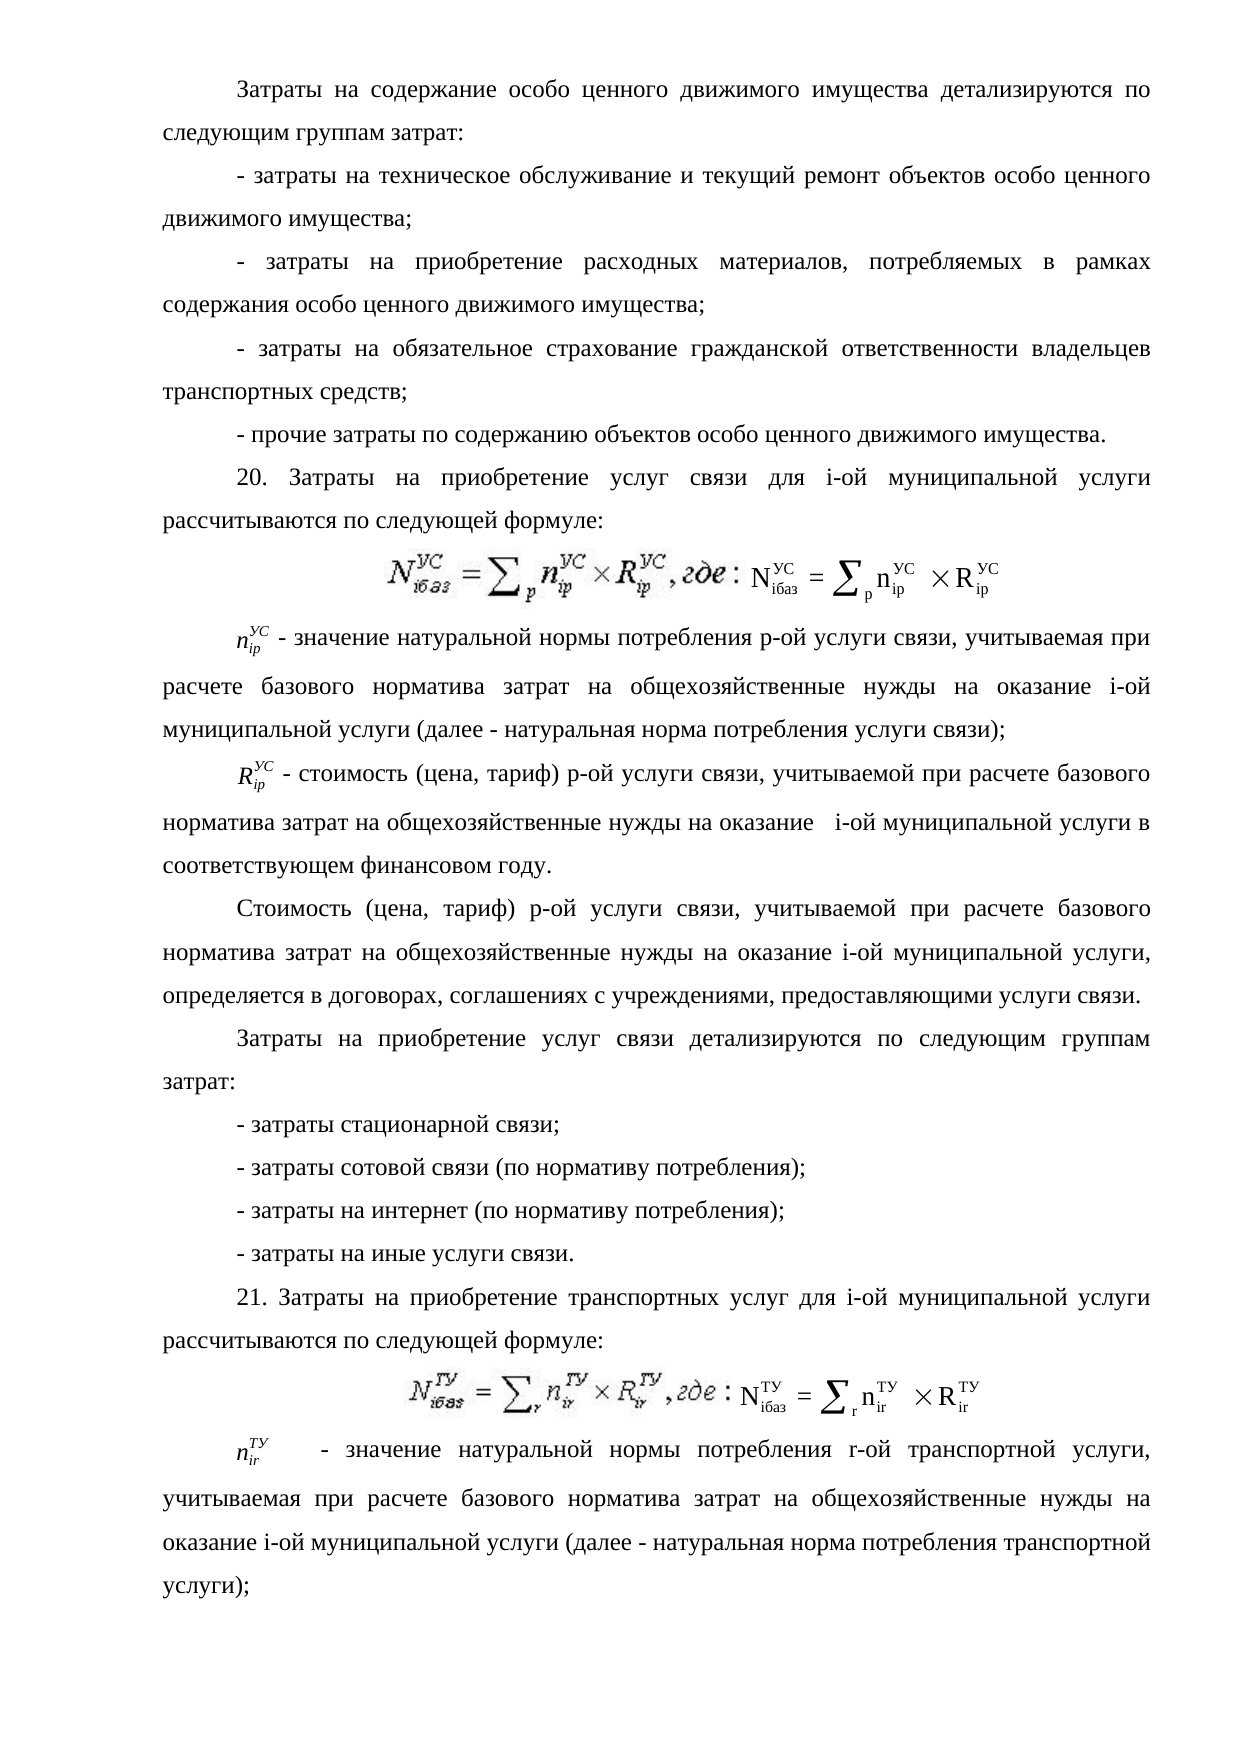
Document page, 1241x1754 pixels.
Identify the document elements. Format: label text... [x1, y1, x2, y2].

text - затраты на иные услуги связи. [162, 1238, 1152, 1267]
text Стоимость (цена, тариф) р-ой услуги связи, учитываемой при расчете базового норматива затрат на общехозяйственные нужды на оказание i-ой муниципальной услуги, определяется в договорах, соглашениях с учреждениями, предоставляющими услуги связи. [162, 893, 1152, 1008]
text - затраты сотовой связи (по нормативу потребления); [162, 1152, 1152, 1181]
text - прочие затраты по содержанию объектов особо ценного движимого имущества. [162, 419, 1152, 448]
text - затраты на интернет (по нормативу потребления); [162, 1195, 1152, 1224]
text - затраты на приобретение расходных материалов, потребляемых в рамках содержания особо ценного движимого имущества; [162, 246, 1152, 318]
text - стоимость (цена, тариф) р-ой услуги связи, учитываемой при расчете базового норматива затрат на общехозяйственные нужды на оказание i-ой муниципальной услуги в соответствующем финансовом году. [162, 758, 1152, 879]
text - затраты стационарной связи; [162, 1109, 1152, 1138]
picture [383, 548, 746, 609]
text - затраты на техническое обслуживание и текущий ремонт объектов особо ценного движимого имущества; [162, 160, 1152, 232]
text - затраты на обязательное страхование гражданской ответственности владельцев транспортных средств; [162, 333, 1152, 404]
text Затраты на приобретение услуг связи детализируются по следующим группам затрат: [162, 1023, 1152, 1095]
text Затраты на содержание особо ценного движимого имущества детализируются по следующим группам затрат: [162, 74, 1152, 146]
text 21. Затраты на приобретение транспортных услуг для i-ой муниципальной услуги рассчитываются по следующей формуле: [162, 1282, 1152, 1353]
text - значение натуральной нормы потребления р-ой услуги связи, учитываемая при расчете базового норматива затрат на общехозяйственные нужды на оказание i-ой муниципальной услуги (далее - натуральная норма потребления услуги связи); [162, 622, 1152, 743]
text 20. Затраты на приобретение услуг связи для i-ой муниципальной услуги рассчитываются по следующей формуле: [162, 462, 1152, 534]
text - значение натуральной нормы потребления r-ой транспортной услуги, учитываемая при расчете базового норматива затрат на общехозяйственные нужды на оказание i-ой муниципальной услуги (далее - натуральная норма потребления транспортной услуги); [162, 1434, 1152, 1598]
picture [403, 1367, 735, 1421]
